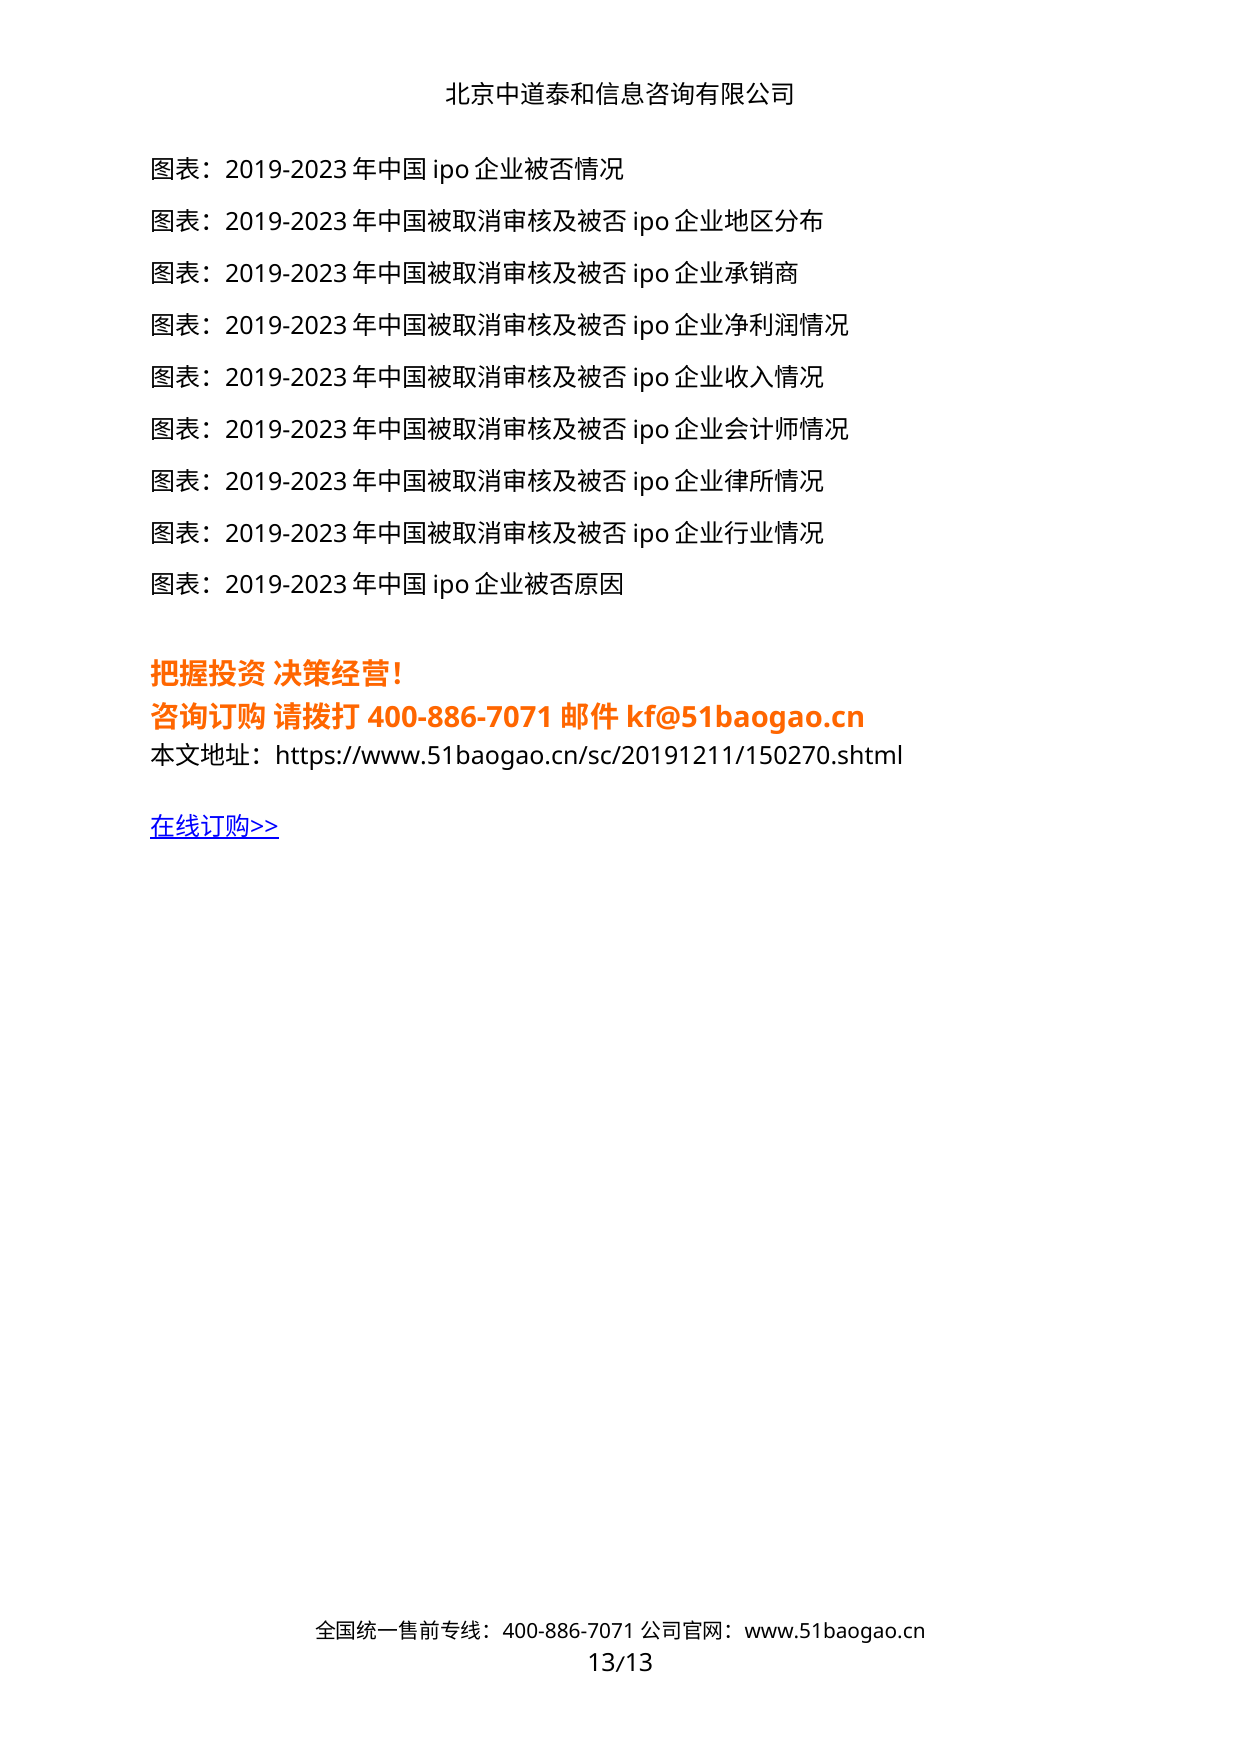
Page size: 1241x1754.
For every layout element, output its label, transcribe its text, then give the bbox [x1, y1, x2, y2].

text 在线订购>> [150, 772, 1090, 842]
text 图表：2019-2023年中国被取消审核及被否ipo企业净利润情况 [150, 306, 1090, 342]
text 把握投资 决策经营！咨询订购 请拨打 400-886-7071 邮件 kf@51baogao.cn本文地址：https://www.51baogao.cn/sc/20191211/150270.shtml [150, 617, 1090, 772]
text 图表：2019-2023年中国被取消审核及被否ipo企业地区分布 [150, 202, 1090, 238]
text 图表：2019-2023年中国ipo企业被否情况 [150, 150, 1090, 186]
text 图表：2019-2023年中国被取消审核及被否ipo企业收入情况 [150, 357, 1090, 394]
text 图表：2019-2023年中国被取消审核及被否ipo企业会计师情况 [150, 409, 1090, 446]
text 图表：2019-2023年中国被取消审核及被否ipo企业行业情况 [150, 513, 1090, 549]
text 图表：2019-2023年中国被取消审核及被否ipo企业律所情况 [150, 461, 1090, 497]
text 图表：2019-2023年中国被取消审核及被否ipo企业承销商 [150, 254, 1090, 290]
text 图表：2019-2023年中国ipo企业被否原因 [150, 565, 1090, 601]
